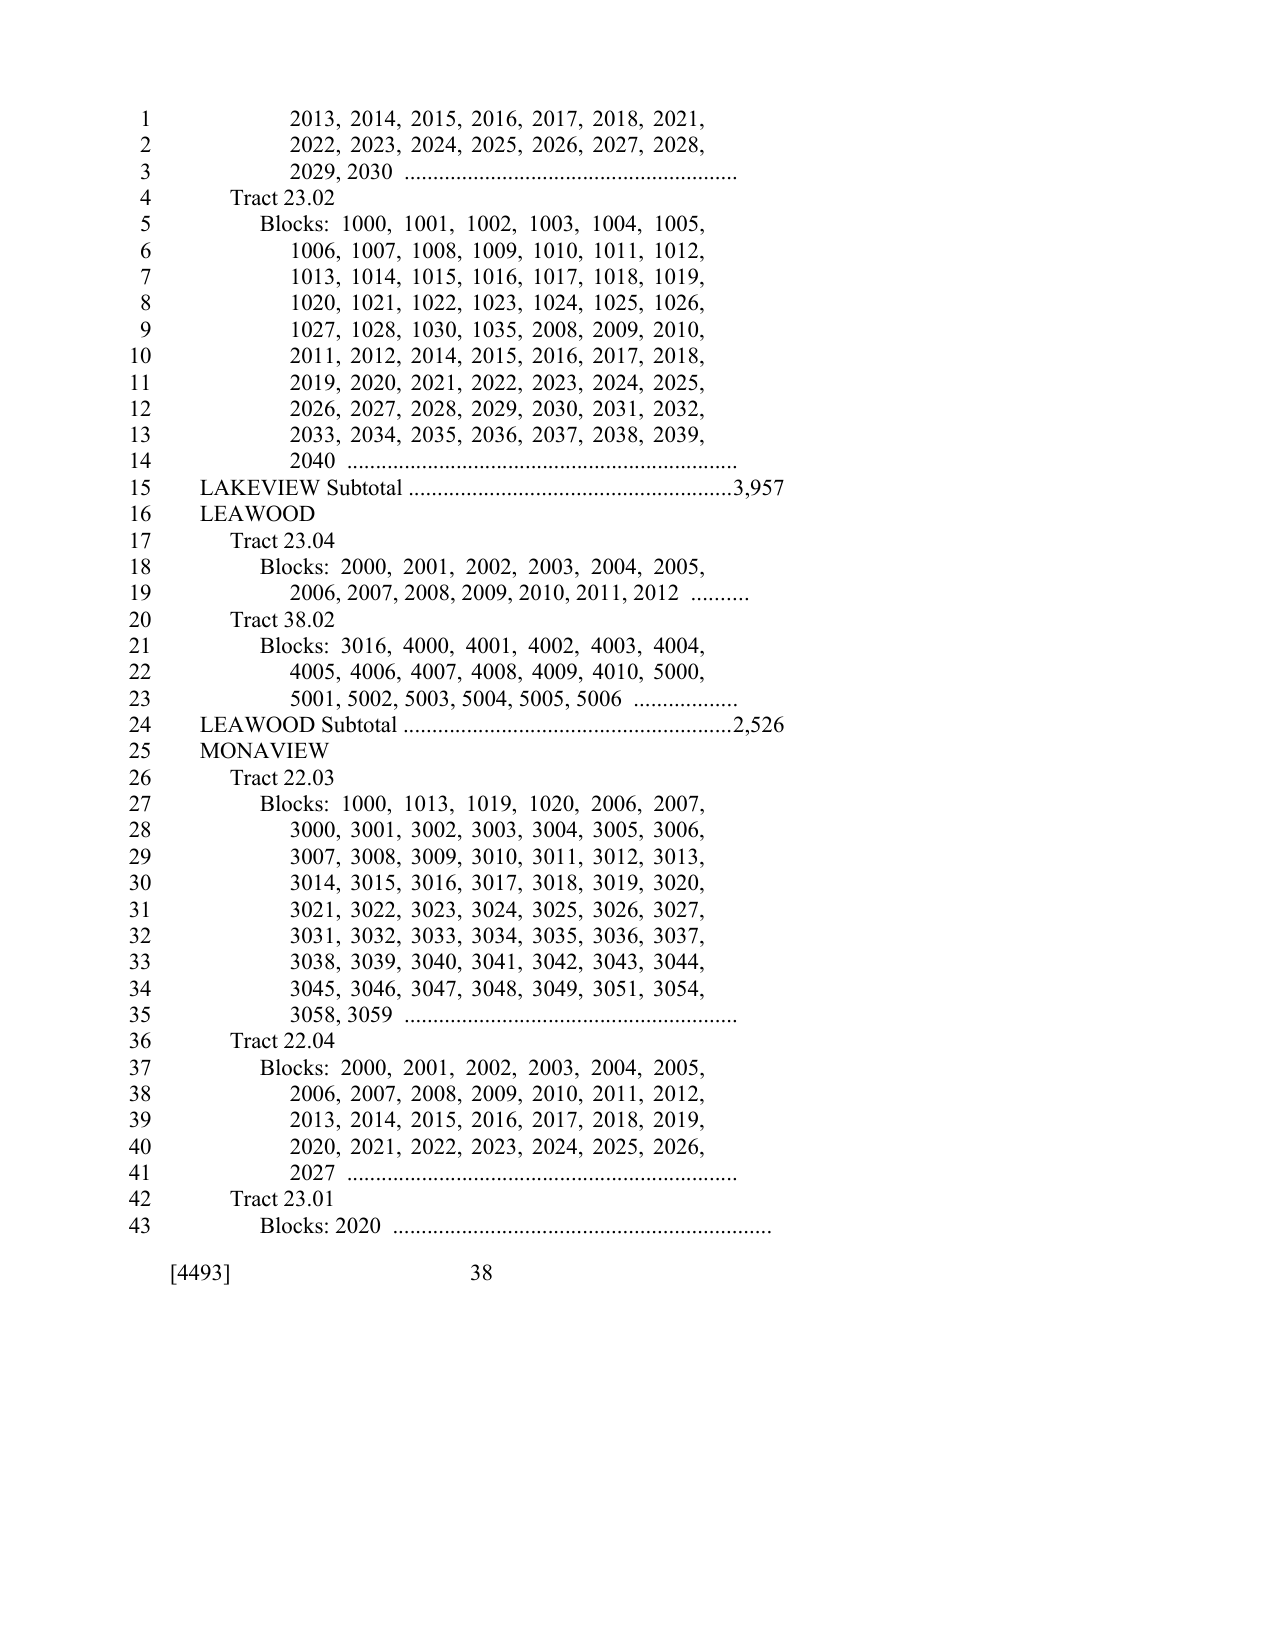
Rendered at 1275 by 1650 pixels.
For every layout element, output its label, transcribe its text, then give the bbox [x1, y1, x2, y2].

text MONAVIEW [199, 737, 787, 764]
text Blocks: 2000, 2001, 2002, 2003, 2004, 2005, 2006, 2007, 2008, 2009, 2010, 2011, 2012 831 [259, 553, 705, 606]
text Tract 22.03 [229, 764, 787, 790]
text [259, 105, 705, 184]
text Tract 38.02 [229, 606, 787, 632]
text LEAWOOD Subtotal 2,526 [199, 711, 787, 737]
text Tract 23.04 [229, 527, 787, 553]
text Blocks: 2020 0 [259, 1212, 705, 1238]
text Blocks: 2000, 2001, 2002, 2003, 2004, 2005, 2006, 2007, 2008, 2009, 2010, 2011, 2012, 2013, 2014, 2015, 2016, 2017, 2018, 2019, 2020, 2021, 2022, 2023, 2024, 2025, 2026, 2027 2244 [259, 1054, 705, 1186]
text Blocks: 3016, 4000, 4001, 4002, 4003, 4004, 4005, 4006, 4007, 4008, 4009, 4010, 5000, 5001, 5002, 5003, 5004, 5005, 5006 1695 [259, 632, 705, 711]
text Tract 23.01 [229, 1186, 787, 1212]
text LAKEVIEW Subtotal 3,957 [199, 474, 787, 500]
text Blocks: 1000, 1013, 1019, 1020, 2006, 2007, 3000, 3001, 3002, 3003, 3004, 3005, 3006, 3007, 3008, 3009, 3010, 3011, 3012, 3013, 3014, 3015, 3016, 3017, 3018, 3019, 3020, 3021, 3022, 3023, 3024, 3025, 3026, 3027, 3031, 3032, 3033, 3034, 3035, 3036, 3037, 3038, 3039, 3040, 3041, 3042, 3043, 3044, 3045, 3046, 3047, 3048, 3049, 3051, 3054, 3058, 3059 1467 [259, 790, 705, 1027]
text Blocks: 1000, 1001, 1002, 1003, 1004, 1005, 1006, 1007, 1008, 1009, 1010, 1011, 1012, 1013, 1014, 1015, 1016, 1017, 1018, 1019, 1020, 1021, 1022, 1023, 1024, 1025, 1026, 1027, 1028, 1030, 1035, 2008, 2009, 2010, 2011, 2012, 2014, 2015, 2016, 2017, 2018, 2019, 2020, 2021, 2022, 2023, 2024, 2025, 2026, 2027, 2028, 2029, 2030, 2031, 2032, 2033, 2034, 2035, 2036, 2037, 2038, 2039, 2040 2788 [259, 210, 705, 474]
text Tract 22.04 [229, 1027, 787, 1054]
text Tract 23.02 [229, 184, 787, 210]
text LEAWOOD [199, 500, 787, 527]
